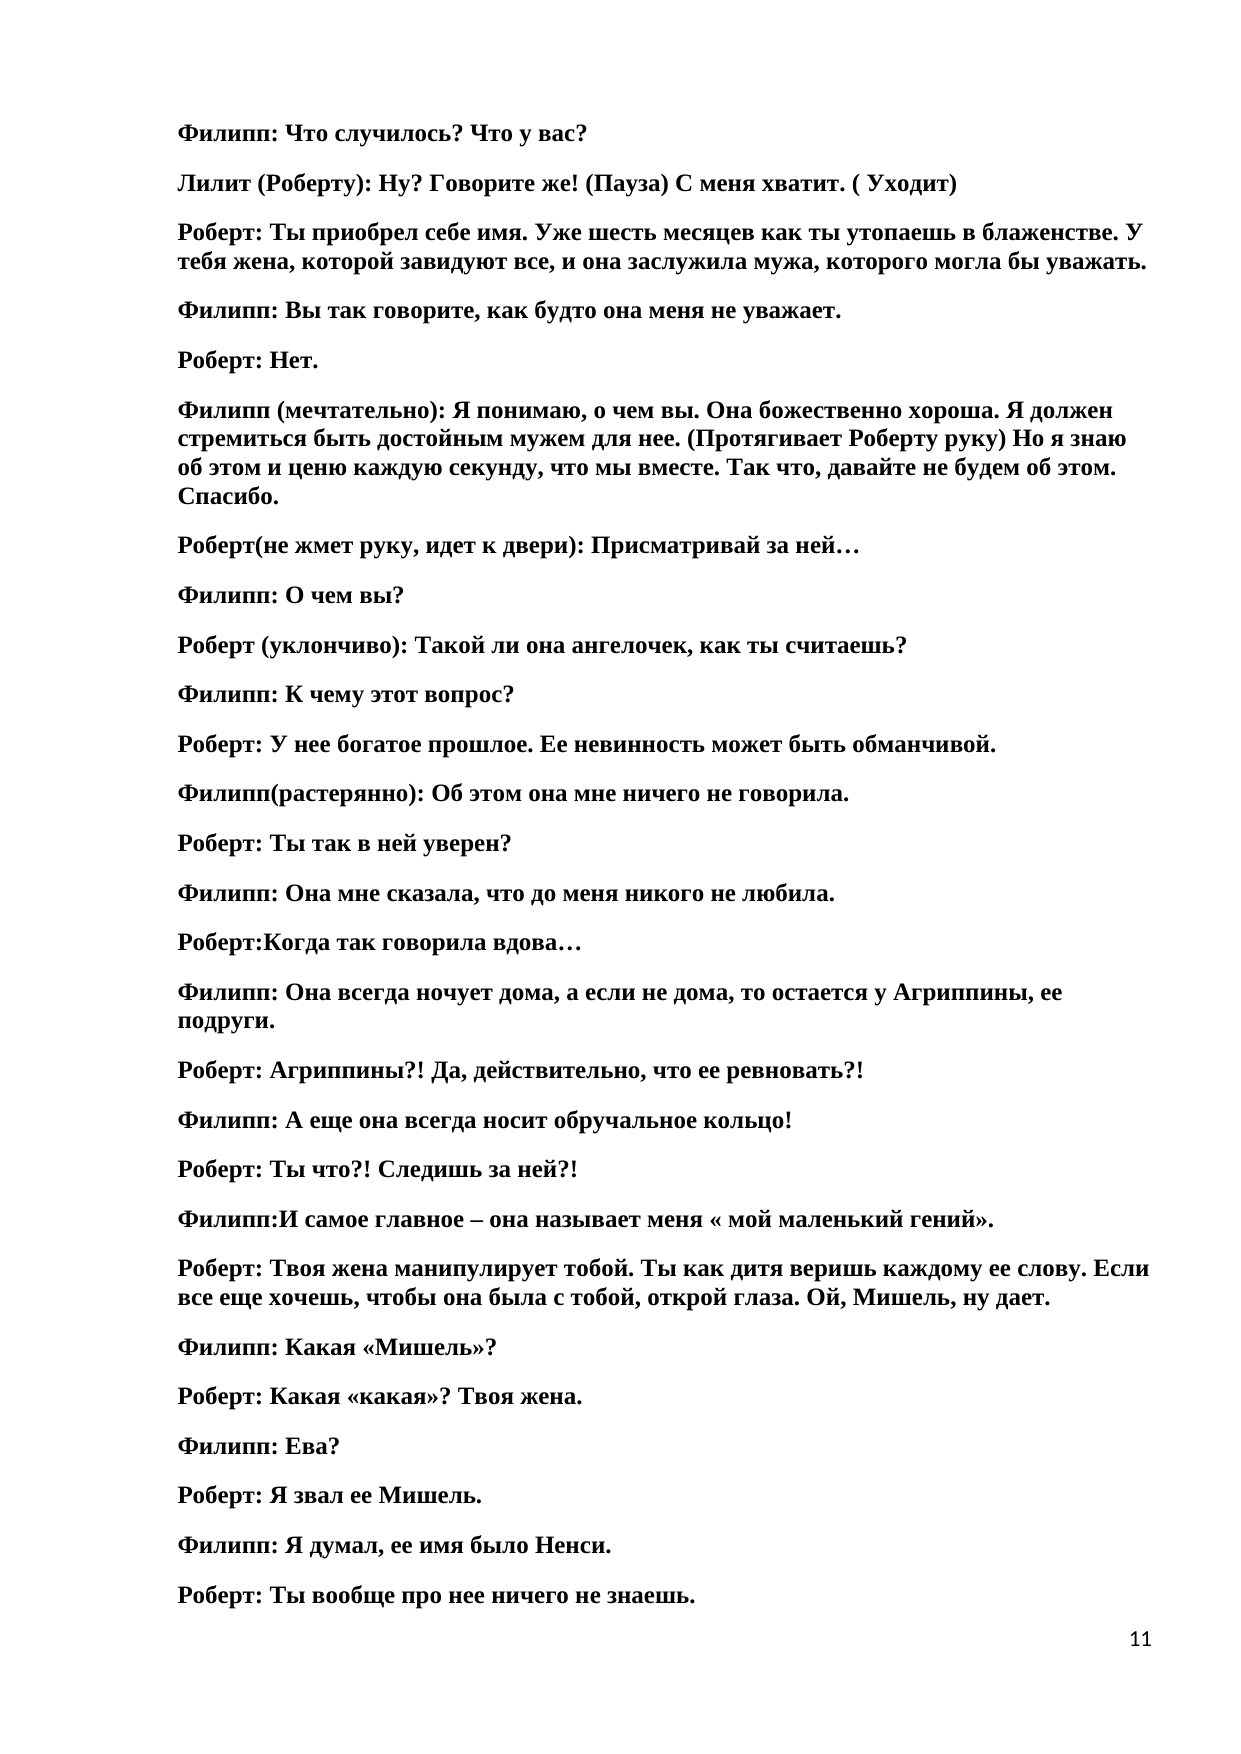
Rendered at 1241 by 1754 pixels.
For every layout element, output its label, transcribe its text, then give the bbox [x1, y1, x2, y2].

text Филипп: Она мне сказала, что до меня никого не любила. [177, 878, 1152, 906]
text Филипп:И самое главное – она называет меня « мой маленький гений». [177, 1204, 1152, 1233]
text Роберт: Твоя жена манипулирует тобой. Ты как дитя веришь каждому ее слову. Если все еще хочешь, чтобы она была с тобой, открой глаза. Ой, Мишель, ну дает. [177, 1253, 1152, 1311]
text Филипп: Я думал, ее имя было Ненси. [177, 1530, 1152, 1559]
text Филипп(растерянно): Об этом она мне ничего не говорила. [177, 778, 1152, 807]
text Роберт: Ты что?! Следишь за ней?! [177, 1154, 1152, 1183]
text Филипп: О чем вы? [177, 580, 1152, 609]
text Филипп: К чему этот вопрос? [177, 679, 1152, 708]
text Лилит (Роберту): Ну? Говорите же! (Пауза) С меня хватит. ( Уходит) [177, 168, 1152, 196]
text Филипп: Она всегда ночует дома, а если не дома, то остается у Агриппины, ее подруги. [177, 977, 1152, 1034]
text Роберт: Нет. [177, 345, 1152, 374]
text Филипп: А еще она всегда носит обручальное кольцо! [177, 1105, 1152, 1133]
text Роберт: Агриппины?! Да, действительно, что ее ревновать?! [177, 1055, 1152, 1084]
text Филипп: Что случилось? Что у вас? [177, 118, 1152, 147]
text Филипп: Ева? [177, 1431, 1152, 1460]
text Роберт: Ты вообще про нее ничего не знаешь. [177, 1580, 1152, 1608]
text Филипп (мечтательно): Я понимаю, о чем вы. Она божественно хороша. Я должен стремиться быть достойным мужем для нее. (Протягивает Роберту руку) Но я знаю об этом и ценю каждую секунду, что мы вместе. Так что, давайте не будем об этом. Спасибо. [177, 395, 1152, 510]
text Филипп: Какая «Мишель»? [177, 1332, 1152, 1361]
text Филипп: Вы так говорите, как будто она меня не уважает. [177, 296, 1152, 324]
text Роберт (уклончиво): Такой ли она ангелочек, как ты считаешь? [177, 630, 1152, 658]
text Роберт: У нее богатое прошлое. Ее невинность может быть обманчивой. [177, 729, 1152, 758]
text Роберт: Какая «какая»? Твоя жена. [177, 1381, 1152, 1410]
text Роберт: Ты приобрел себе имя. Уже шесть месяцев как ты утопаешь в блаженстве. У тебя жена, которой завидуют все, и она заслужила мужа, которого могла бы уважать. [177, 217, 1152, 275]
text Роберт(не жмет руку, идет к двери): Присматривай за ней… [177, 531, 1152, 559]
text Роберт: Я звал ее Мишель. [177, 1481, 1152, 1509]
text Роберт: Ты так в ней уверен? [177, 828, 1152, 857]
text Роберт:Когда так говорила вдова… [177, 927, 1152, 956]
